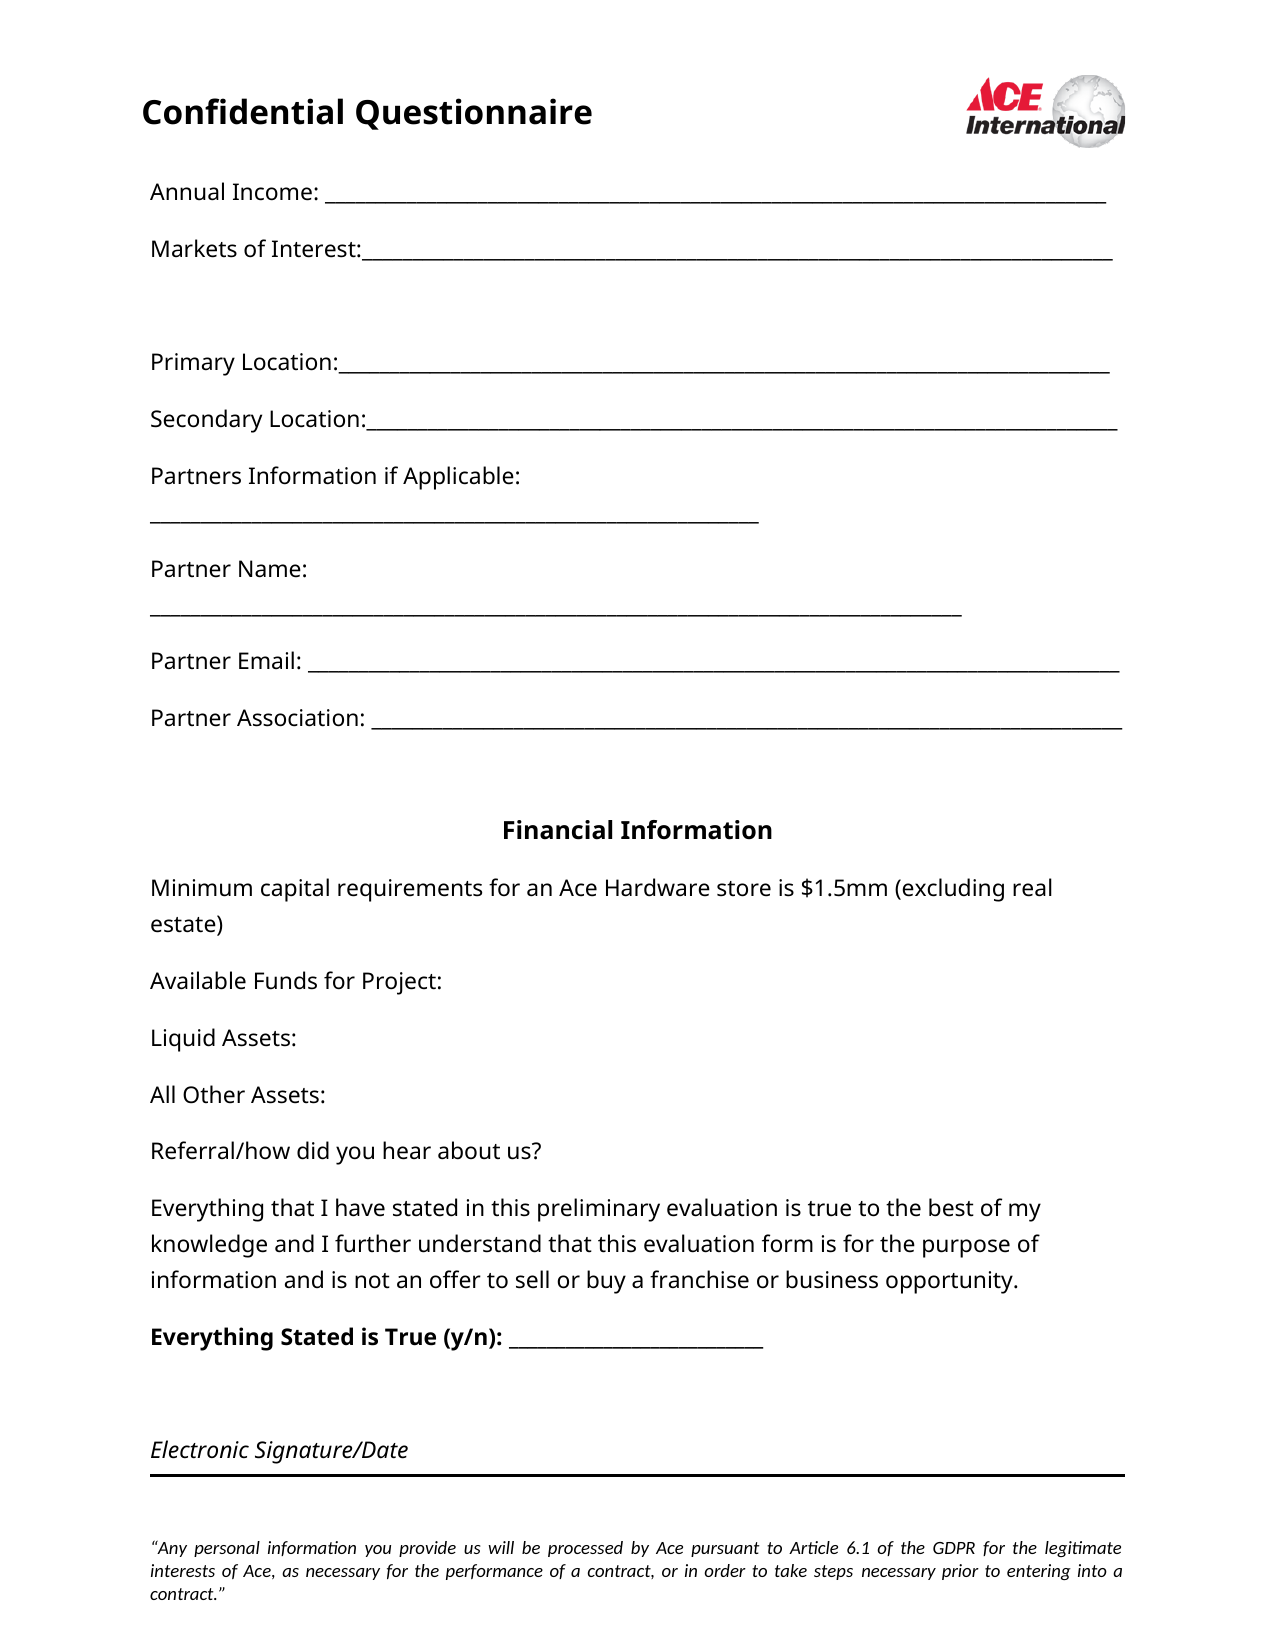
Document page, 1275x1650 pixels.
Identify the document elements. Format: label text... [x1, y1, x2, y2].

text Financial Information [150, 812, 1125, 846]
text Annual Income: _____________________________________________________________________________ [150, 176, 1125, 207]
text Primary Location:____________________________________________________________________________ [150, 346, 1125, 378]
text Minimum capital requirements for an Ace Hardware store is $1.5mm (excluding real estate) [150, 872, 1125, 939]
text Liquid Assets: [150, 1022, 1125, 1053]
text Referral/how did you hear about us? [150, 1135, 1125, 1167]
picture [966, 75, 1125, 148]
text Partner Name: ________________________________________________________________________________ [150, 553, 1125, 620]
text Electronic Signature/Date [150, 1434, 1125, 1474]
text Partner Email: ________________________________________________________________________________ [150, 645, 1125, 677]
text Partners Information if Applicable: ____________________________________________________________ [150, 460, 1125, 527]
text Everything Stated is True (y/n): ___________________________ [150, 1321, 1125, 1352]
text Markets of Interest:__________________________________________________________________________ [150, 233, 1125, 264]
text Available Funds for Project: [150, 965, 1125, 996]
text Everything that I have stated in this preliminary evaluation is true to the best of my knowledge and I further understand that this evaluation form is for the purpose of information and is not an offer to sell or buy a franchise or business opportunity. [150, 1192, 1125, 1295]
text Partner Association: __________________________________________________________________________ [150, 702, 1125, 733]
text Secondary Location:__________________________________________________________________________ [150, 403, 1125, 434]
text All Other Assets: [150, 1078, 1125, 1110]
